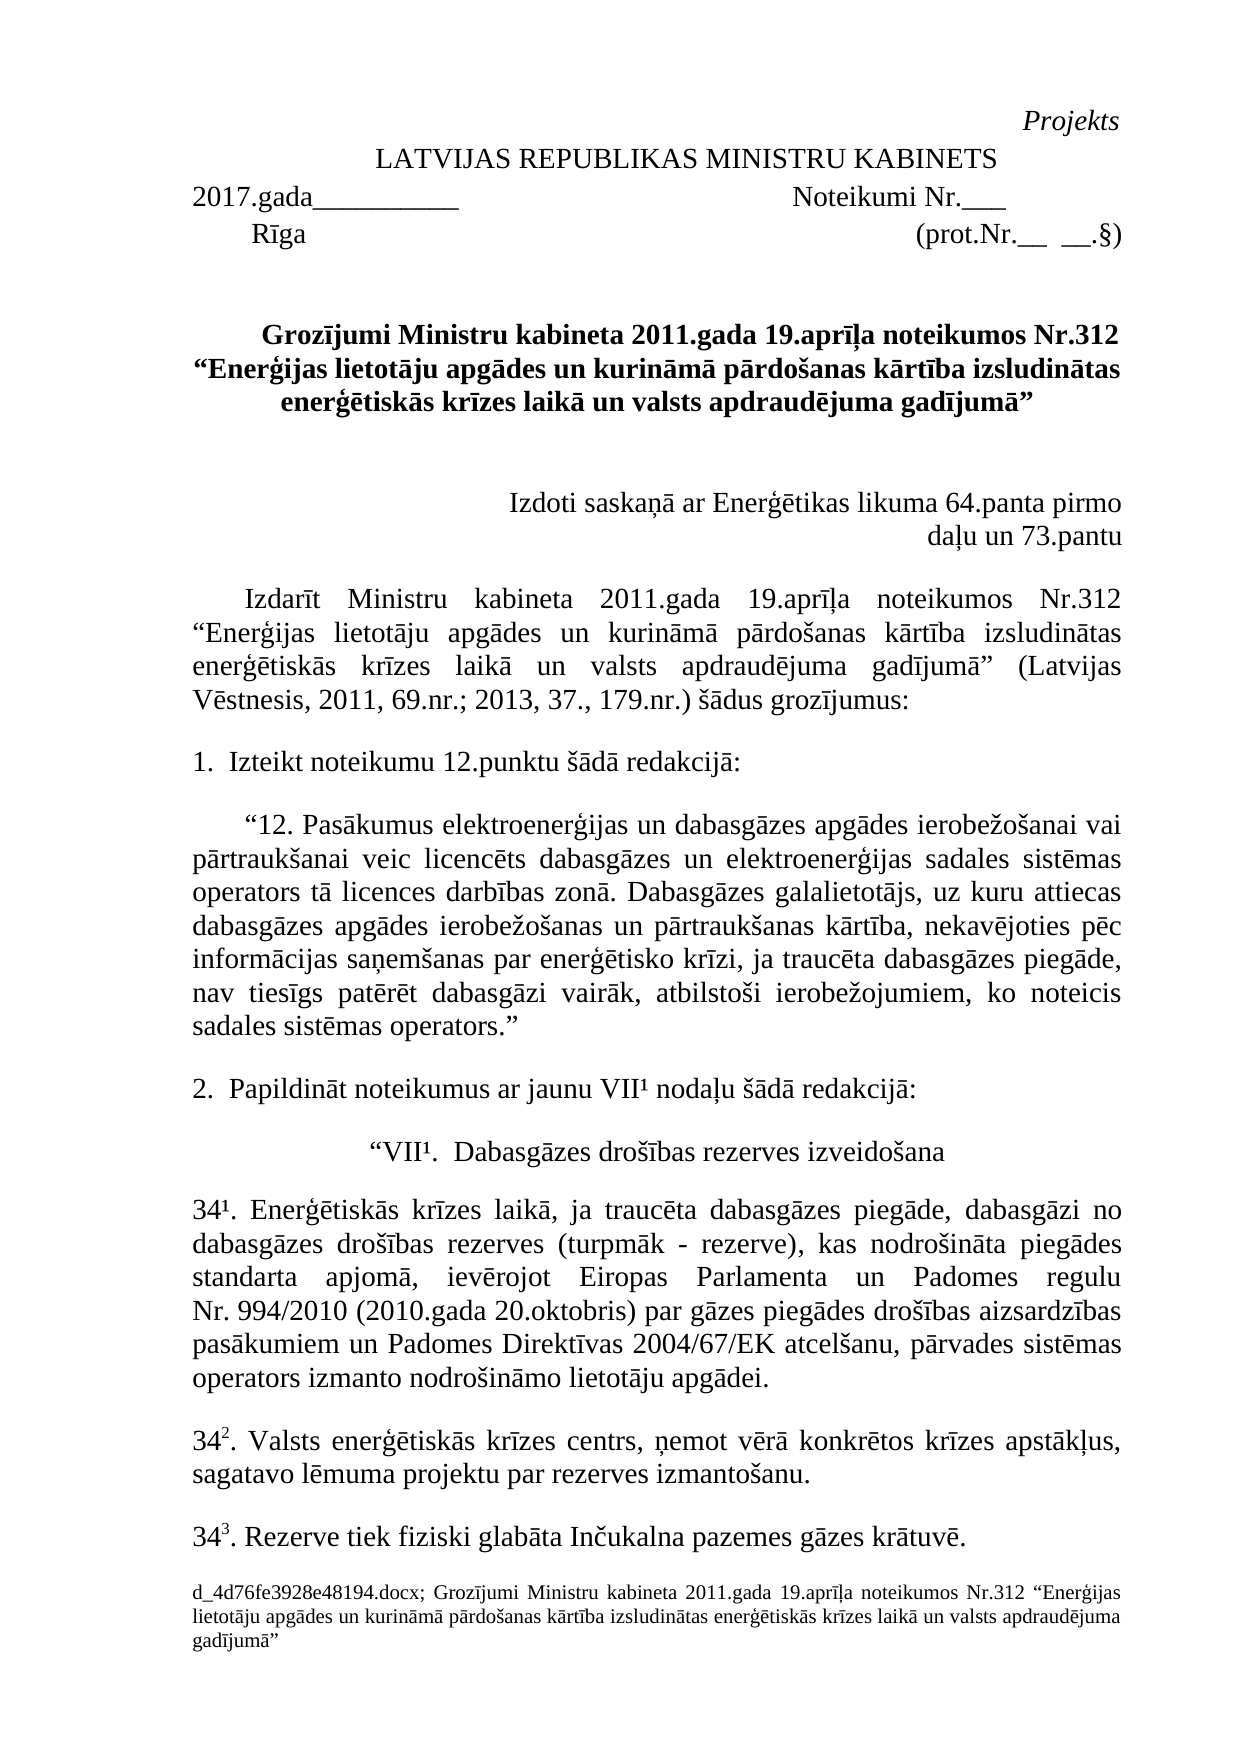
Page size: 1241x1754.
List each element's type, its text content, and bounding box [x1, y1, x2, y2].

text 2. Papildināt noteikumus ar jaunu VII¹ nodaļu šādā redakcijā: [192, 1071, 1122, 1105]
text 2017.gada__________ Noteikumi Nr.___ [192, 179, 1122, 212]
text “12. Pasākumus elektroenerģijas un dabasgāzes apgādes ierobežošanai vai pārtraukšanai veic licencēts dabasgāzes un elektroenerģijas sadales sistēmas operators tā licences darbības zonā. Dabasgāzes galalietotājs, uz kuru attiecas dabasgāzes apgādes ierobežošanas un pārtraukšanas kārtība, nekavējoties pēc informācijas saņemšanas par enerģētisko krīzi, ja traucēta dabasgāzes piegāde, nav tiesīgs patērēt dabasgāzi vairāk, atbilstoši ierobežojumiem, ko noteicis sadales sistēmas operators.” [192, 807, 1122, 1042]
text Izdarīt Ministru kabineta 2011.gada 19.aprīļa noteikumos Nr.312 “Enerģijas lietotāju apgādes un kurināmā pārdošanas kārtība izsludinātas enerģētiskās krīzes laikā un valsts apdraudējuma gadījumā” (Latvijas Vēstnesis, 2011, 69.nr.; 2013, 37., 179.nr.) šādus grozījumus: [192, 581, 1122, 715]
text Rīga (prot.Nr.__ __.§) [192, 217, 1122, 250]
text 343. Rezerve tiek fiziski glabāta Inčukalna pazemes gāzes krātuvē. [237, 1519, 1122, 1553]
text “VII¹. Dabasgāzes drošības rezerves izveidošana [192, 1134, 382, 1167]
text Izdoti saskaņā ar Enerģētikas likuma 64.panta pirmo daļu un 73.pantu [487, 485, 1122, 552]
text 342. Valsts enerģētiskās krīzes centrs, ņemot vērā konkrētos krīzes apstākļus, sagatavo lēmuma projektu par rezerves izmantošanu. [192, 1423, 1122, 1490]
text Projekts [192, 103, 1122, 137]
text 1. Izteikt noteikumu 12.punktu šādā redakcijā: [192, 744, 1122, 778]
text LATVIJAS REPUBLIKAS MINISTRU KABINETS [192, 141, 1122, 175]
text “VII¹. Dabasgāzes drošības rezerves izveidošana [446, 1134, 1122, 1167]
text 34¹. Enerģētiskās krīzes laikā, ja traucēta dabasgāzes piegāde, dabasgāzi no dabasgāzes drošības rezerves (turpmāk - rezerve), kas nodrošināta piegādes standarta apjomā, ievērojot Eiropas Parlamenta un Padomes regulu Nr. 994/2010 (2010.gada 20.oktobris) par gāzes piegādes drošības aizsardzības pasākumiem un Padomes Direktīvas 2004/67/EK atcelšanu, pārvades sistēmas operators izmanto nodrošināmo lietotāju apgādei. [192, 1192, 1122, 1394]
text Grozījumi Ministru kabineta 2011.gada 19.aprīļa noteikumos Nr.312 “Enerģijas lietotāju apgādes un kurināmā pārdošanas kārtība izsludinātas enerģētiskās krīzes laikā un valsts apdraudējuma gadījumā” [192, 317, 1122, 418]
